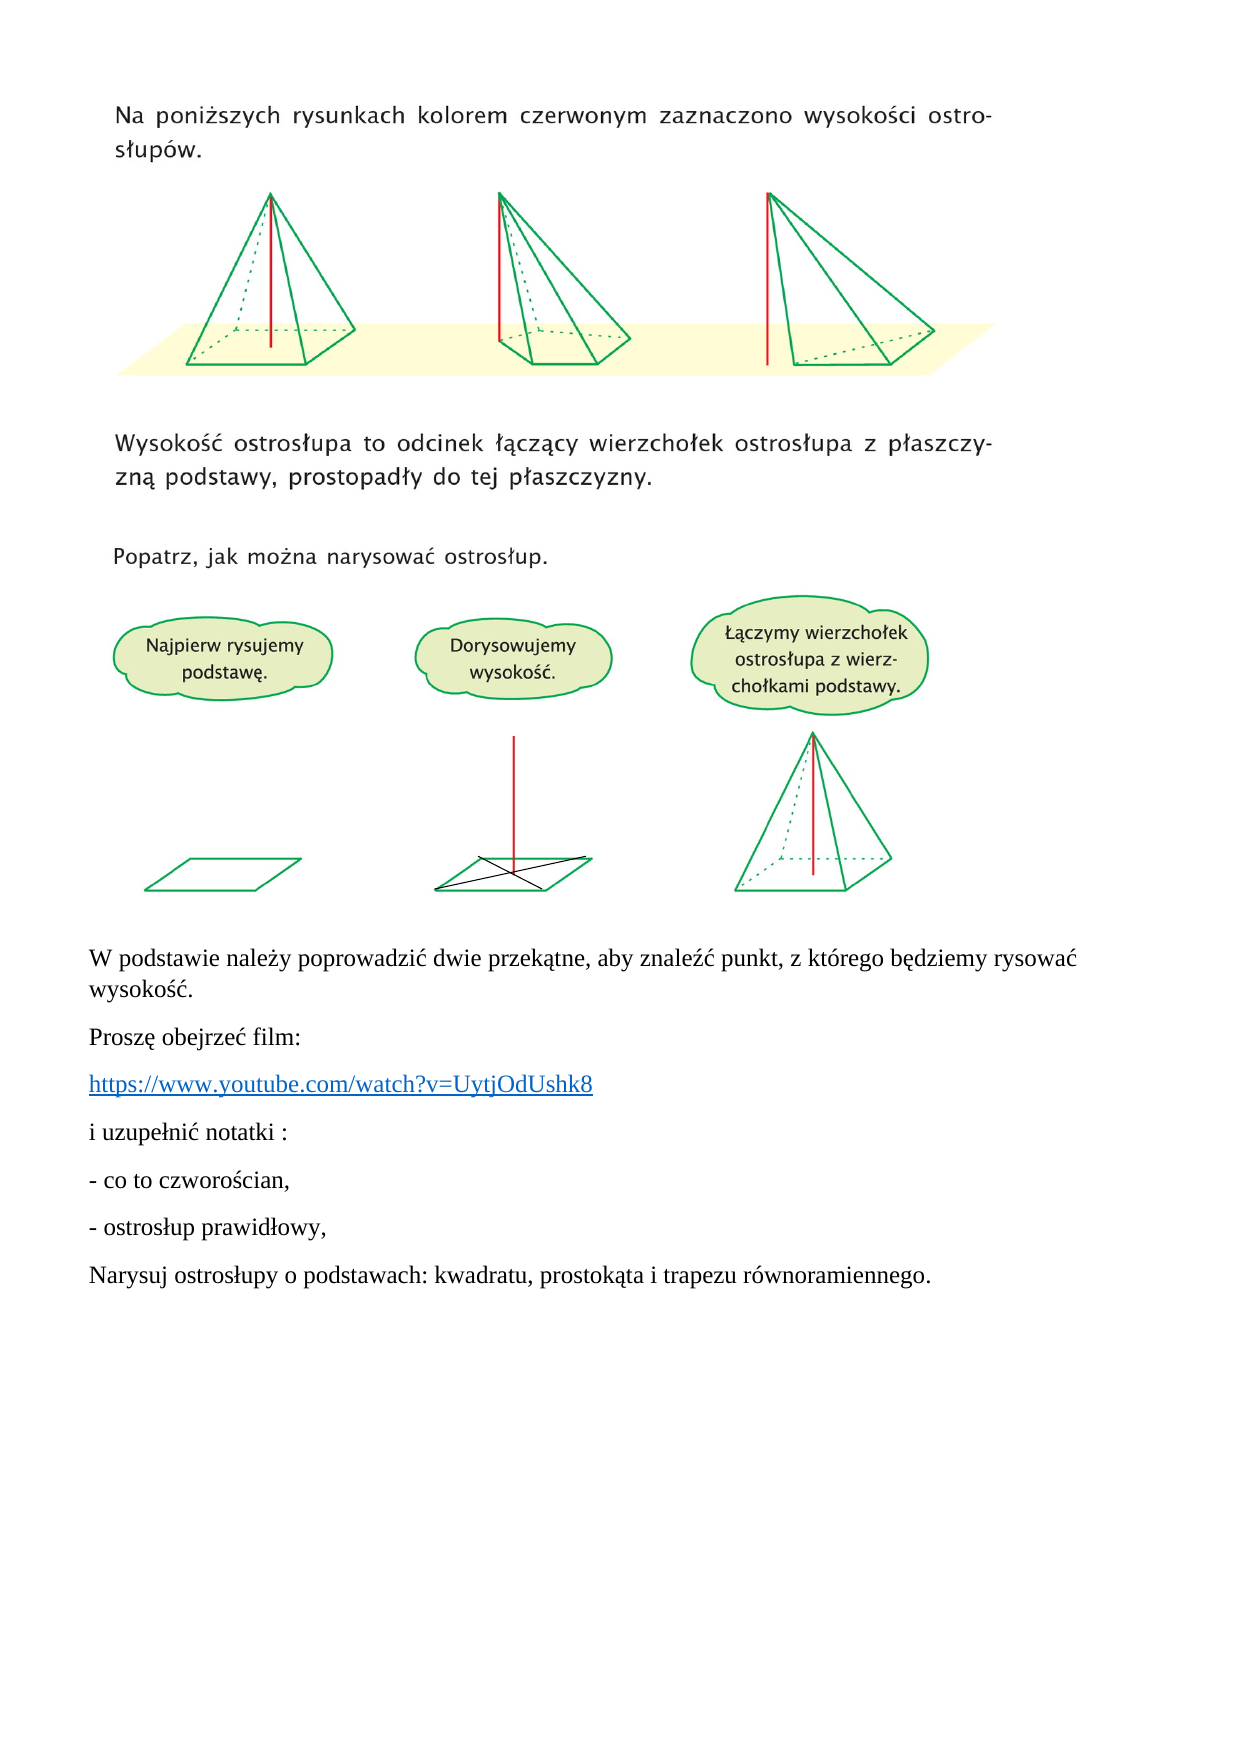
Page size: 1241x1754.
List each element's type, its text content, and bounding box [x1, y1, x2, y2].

text Proszę obejrzeć film: [89, 1022, 1152, 1050]
text https://www.youtube.com/watch?v=UytjOdUshk8 [89, 1069, 1152, 1098]
text i uzupełnić notatki : [89, 1117, 1152, 1146]
picture [88, 88, 1023, 508]
text - ostrosłup prawidłowy, [89, 1212, 1152, 1241]
picture [88, 526, 936, 924]
text W podstawie należy poprowadzić dwie przekątne, aby znaleźć punkt, z którego będziemy rysować wysokość. [89, 943, 1152, 1003]
text - co to czworościan, [89, 1165, 1152, 1193]
text Narysuj ostrosłupy o podstawach: kwadratu, prostokąta i trapezu równoramiennego. [89, 1260, 1152, 1289]
